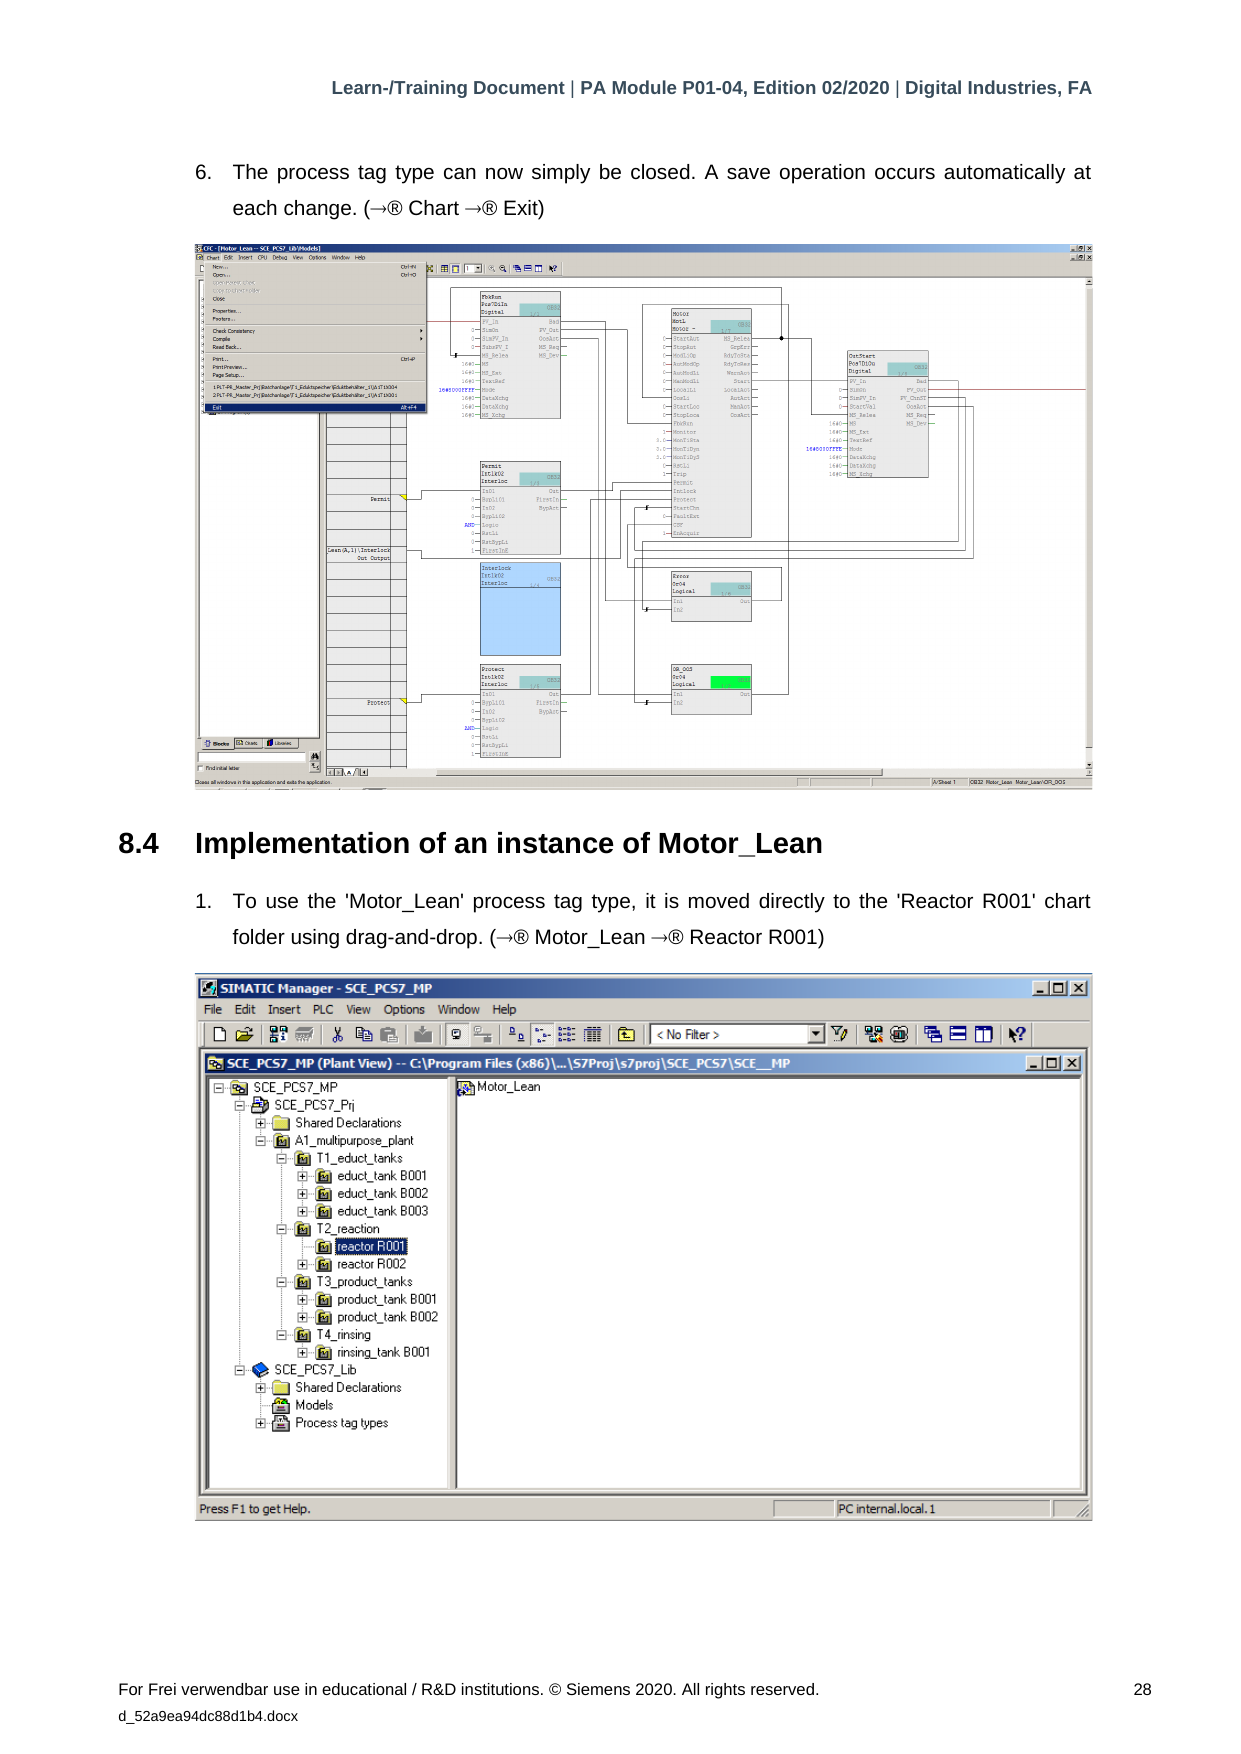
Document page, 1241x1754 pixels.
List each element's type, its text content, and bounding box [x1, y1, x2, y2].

list To use the 'Motor_Lean' process tag type, it is moved directly to the 'Reactor R001' chart folder using drag-and-drop. (® Motor_Lean ® Reactor R001) [195, 889, 1092, 949]
picture [194, 244, 1093, 790]
text The process tag type can now simply be closed. A save operation occurs automatically at each change. (® Chart ® Exit) [195, 160, 1092, 220]
picture [194, 973, 1093, 1521]
subtitle Implementation of an instance of Motor_Lean [118, 826, 1092, 860]
